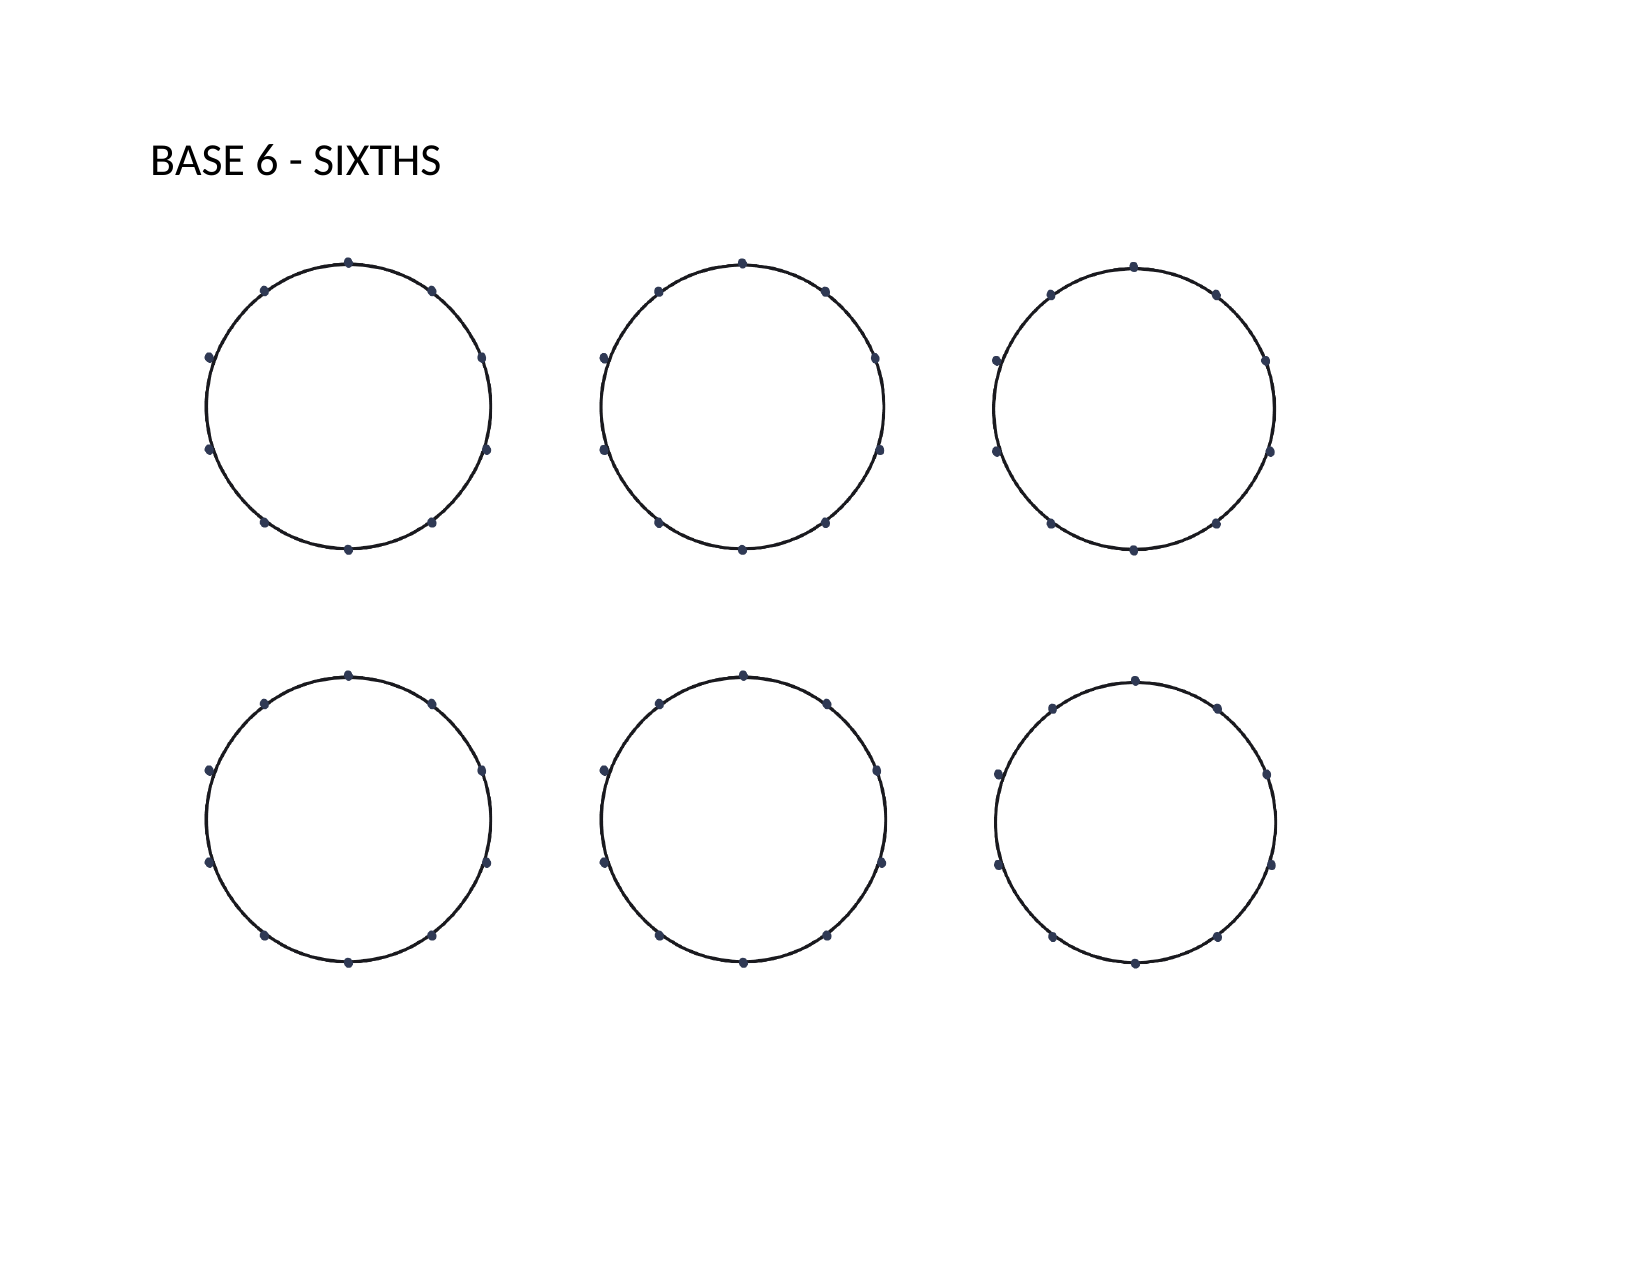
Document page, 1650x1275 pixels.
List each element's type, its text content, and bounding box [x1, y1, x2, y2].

text BASE 6 - SIXTHS [150, 131, 1500, 187]
picture [150, 622, 1330, 1017]
picture [150, 208, 1329, 604]
